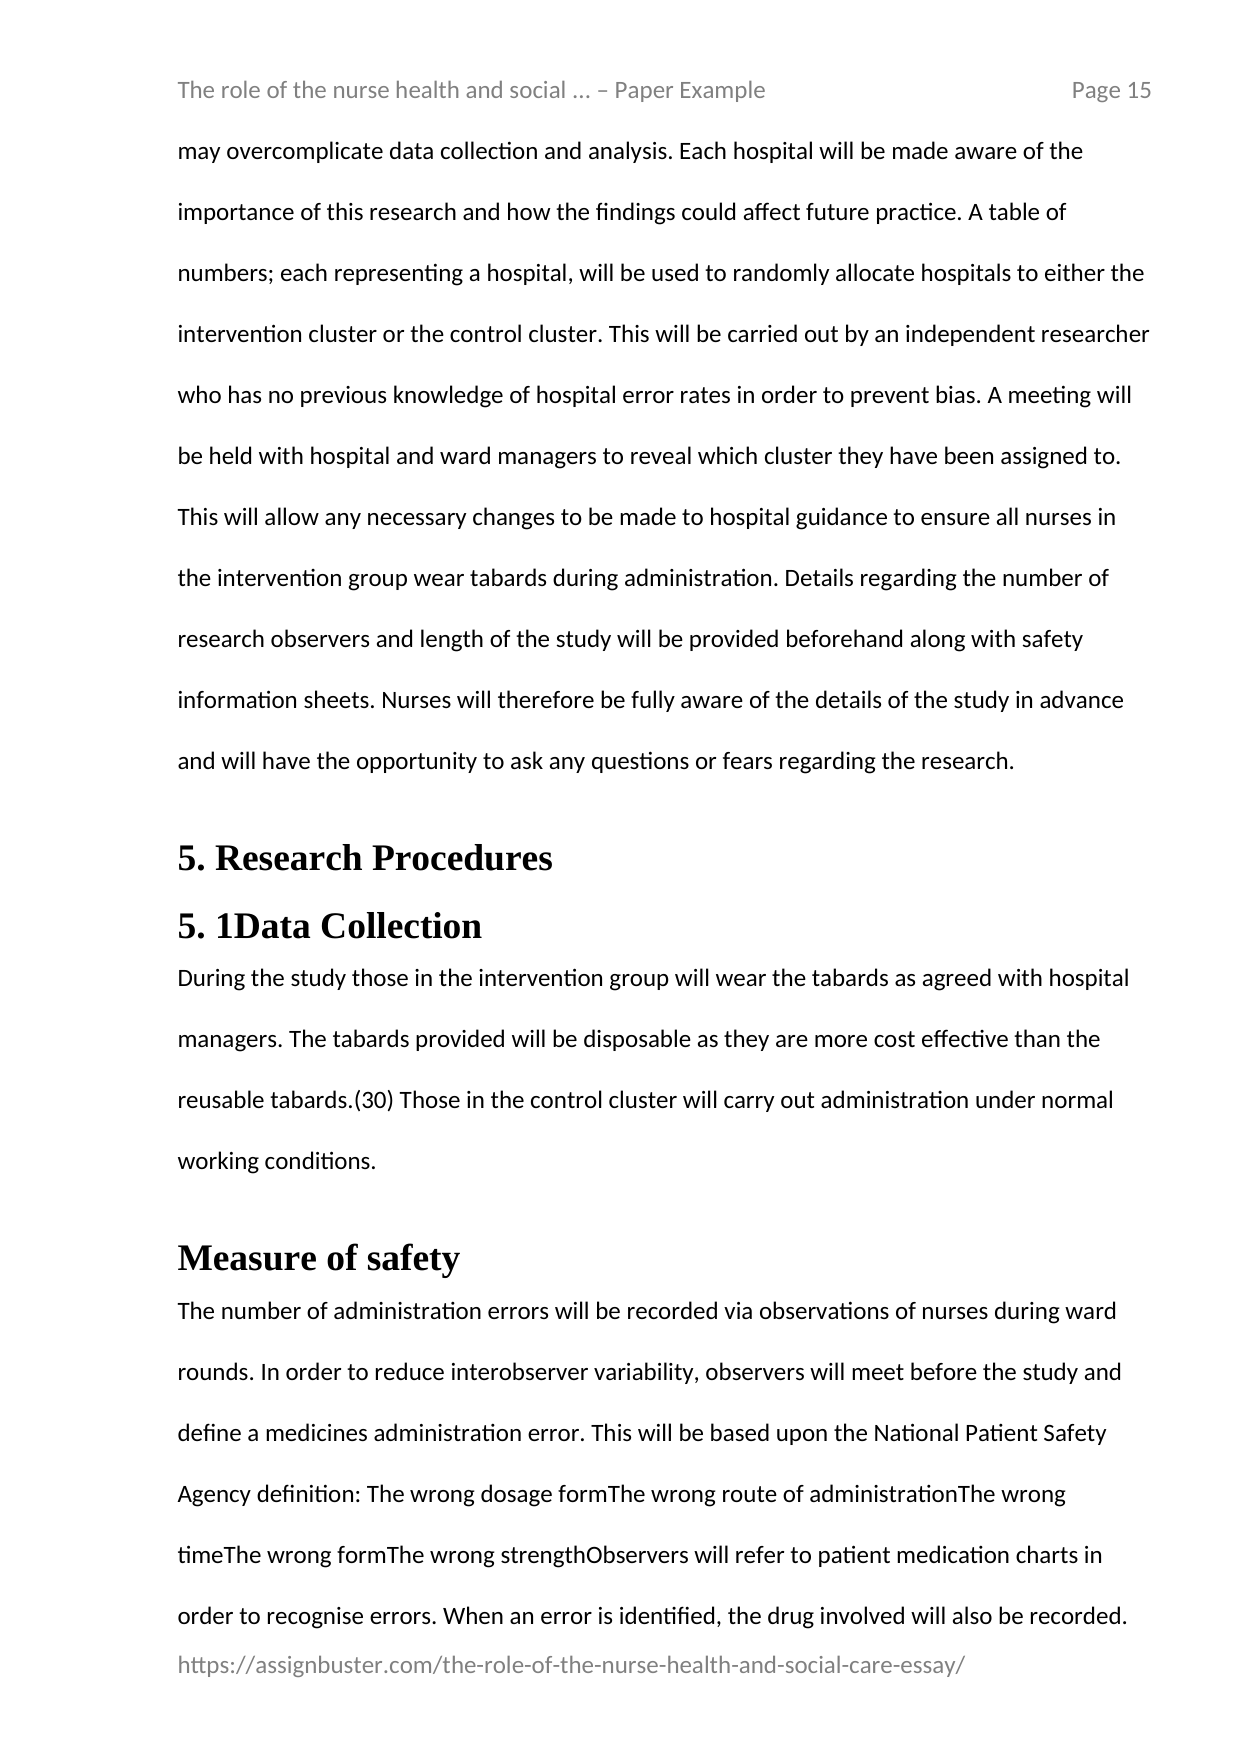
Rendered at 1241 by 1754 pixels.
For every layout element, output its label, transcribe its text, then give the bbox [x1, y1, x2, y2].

subtitle 5. Research Procedures [177, 836, 1152, 879]
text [177, 1295, 1152, 1631]
subtitle 5. 1Data Collection [177, 903, 1152, 946]
subtitle Measure of safety [177, 1236, 1152, 1279]
text During the study those in the intervention group will wear the tabards as agreed with hospital managers. The tabards provided will be disposable as they are more cost effective than the reusable tabards.(30) Those in the control cluster will carry out administration under normal working conditions. [177, 962, 1152, 1176]
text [177, 135, 1152, 776]
